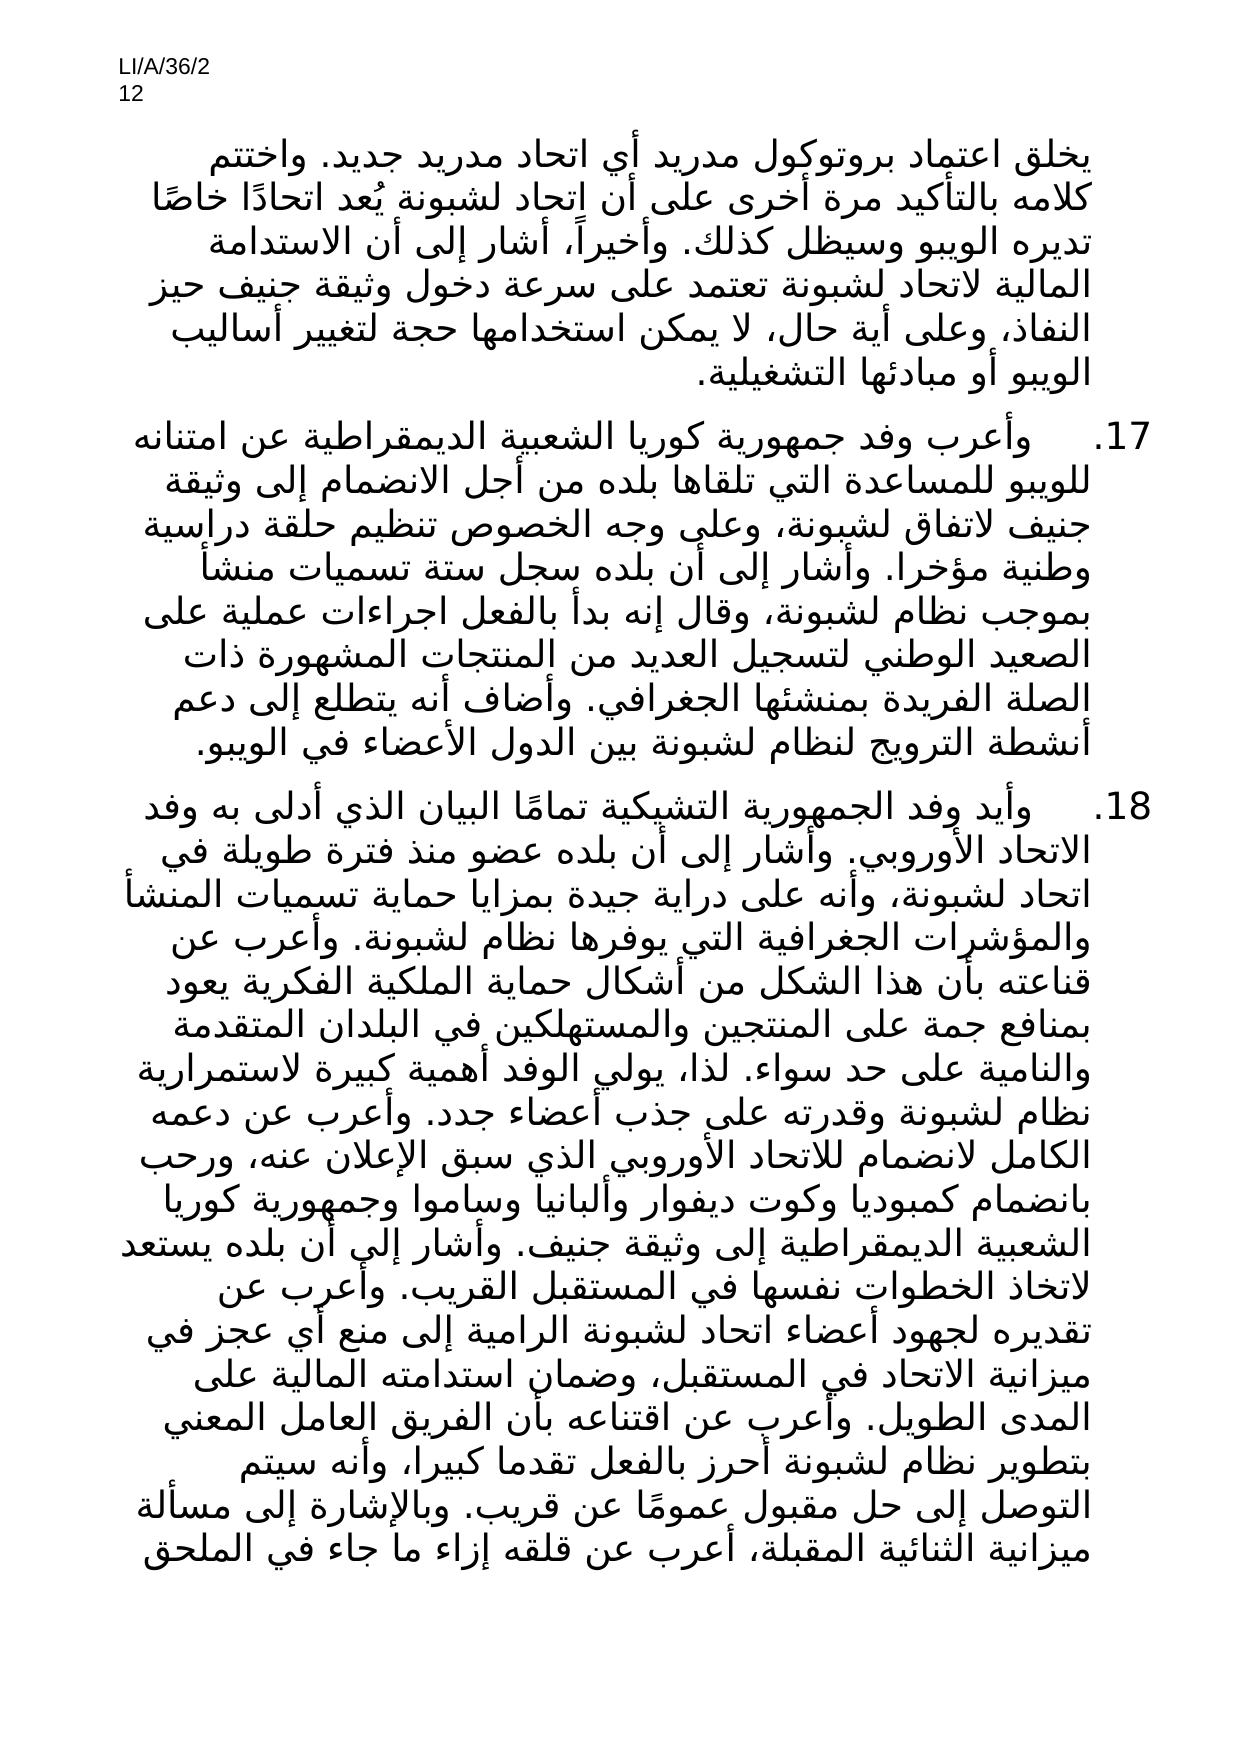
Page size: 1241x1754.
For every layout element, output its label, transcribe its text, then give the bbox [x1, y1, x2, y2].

text وأعرب وفد جمهورية كوريا الشعبية الديمقراطية عن امتنانه للويبو للمساعدة التي تلقاها بلده من أجل الانضمام إلى وثيقة جنيف لاتفاق لشبونة، وعلى وجه الخصوص تنظيم حلقة دراسية وطنية مؤخرا. وأشار إلى أن بلده سجل ستة تسميات منشأ بموجب نظام لشبونة، وقال إنه بدأ بالفعل اجراءات عملية على الصعيد الوطني لتسجيل العديد من المنتجات المشهورة ذات الصلة الفريدة بمنشئها الجغرافي. وأضاف أنه يتطلع إلى دعم أنشطة الترويج لنظام لشبونة بين الدول الأعضاء في الويبو. [118, 415, 1092, 764]
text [118, 132, 1092, 394]
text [118, 785, 1092, 1571]
